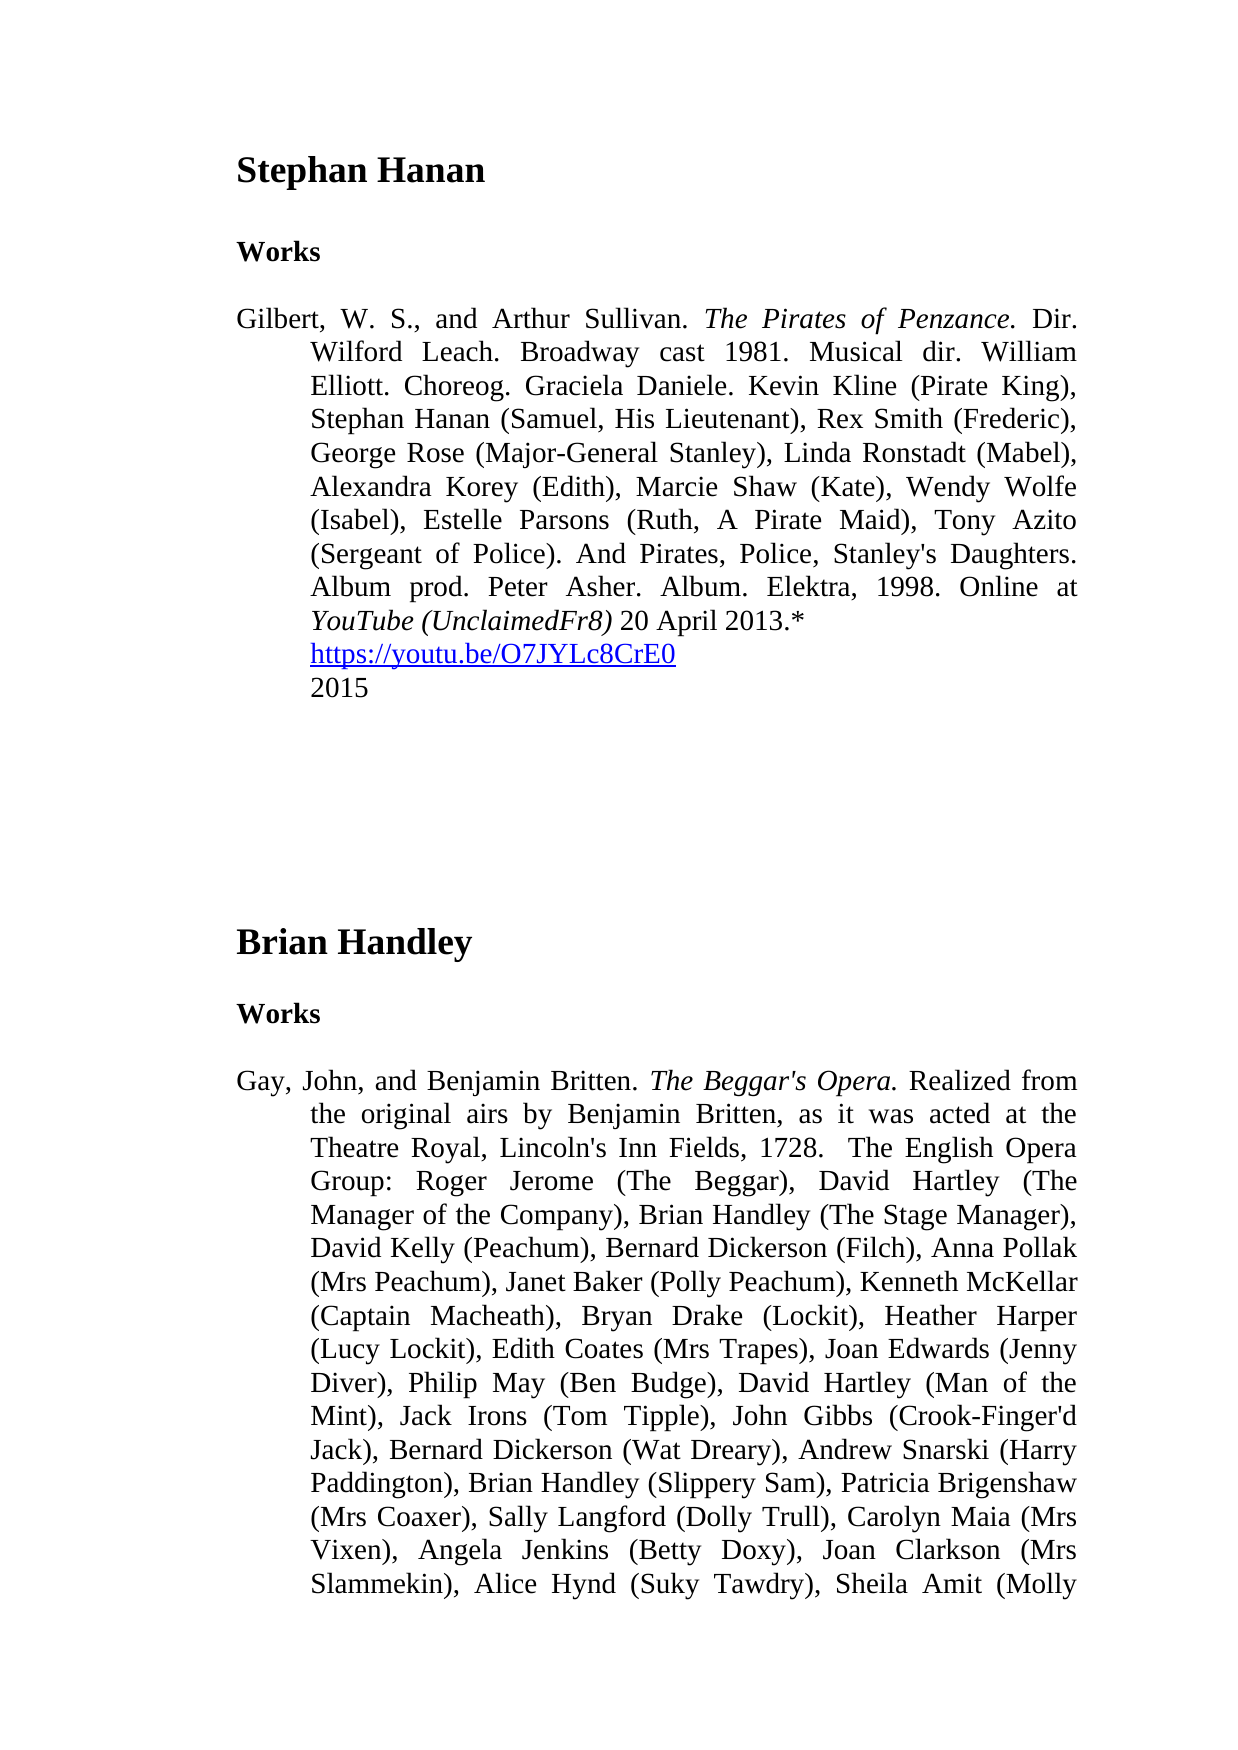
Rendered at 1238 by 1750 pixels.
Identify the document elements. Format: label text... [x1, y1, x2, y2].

text https://youtu.be/O7JYLc8CrE0 [236, 636, 1078, 670]
text Works [236, 234, 1078, 267]
text Stephan Hanan [236, 148, 1078, 191]
text Works [236, 996, 1078, 1029]
text 2015 [236, 670, 1078, 703]
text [236, 1063, 1078, 1599]
text Brian Handley [236, 919, 1078, 962]
text Gilbert, W. S., and Arthur Sullivan. The Pirates of Penzance. Dir. Wilford Leach. Broadway cast 1981. Musical dir. William Elliott. Choreog. Graciela Daniele. Kevin Kline (Pirate King), Stephan Hanan (Samuel, His Lieutenant), Rex Smith (Frederic), George Rose (Major-General Stanley), Linda Ronstadt (Mabel), Alexandra Korey (Edith), Marcie Shaw (Kate), Wendy Wolfe (Isabel), Estelle Parsons (Ruth, A Pirate Maid), Tony Azito (Sergeant of Police). And Pirates, Police, Stanley's Daughters. Album prod. Peter Asher. Album. Elektra, 1998. Online at YouTube (UnclaimedFr8) 20 April 2013.* [236, 301, 1078, 636]
